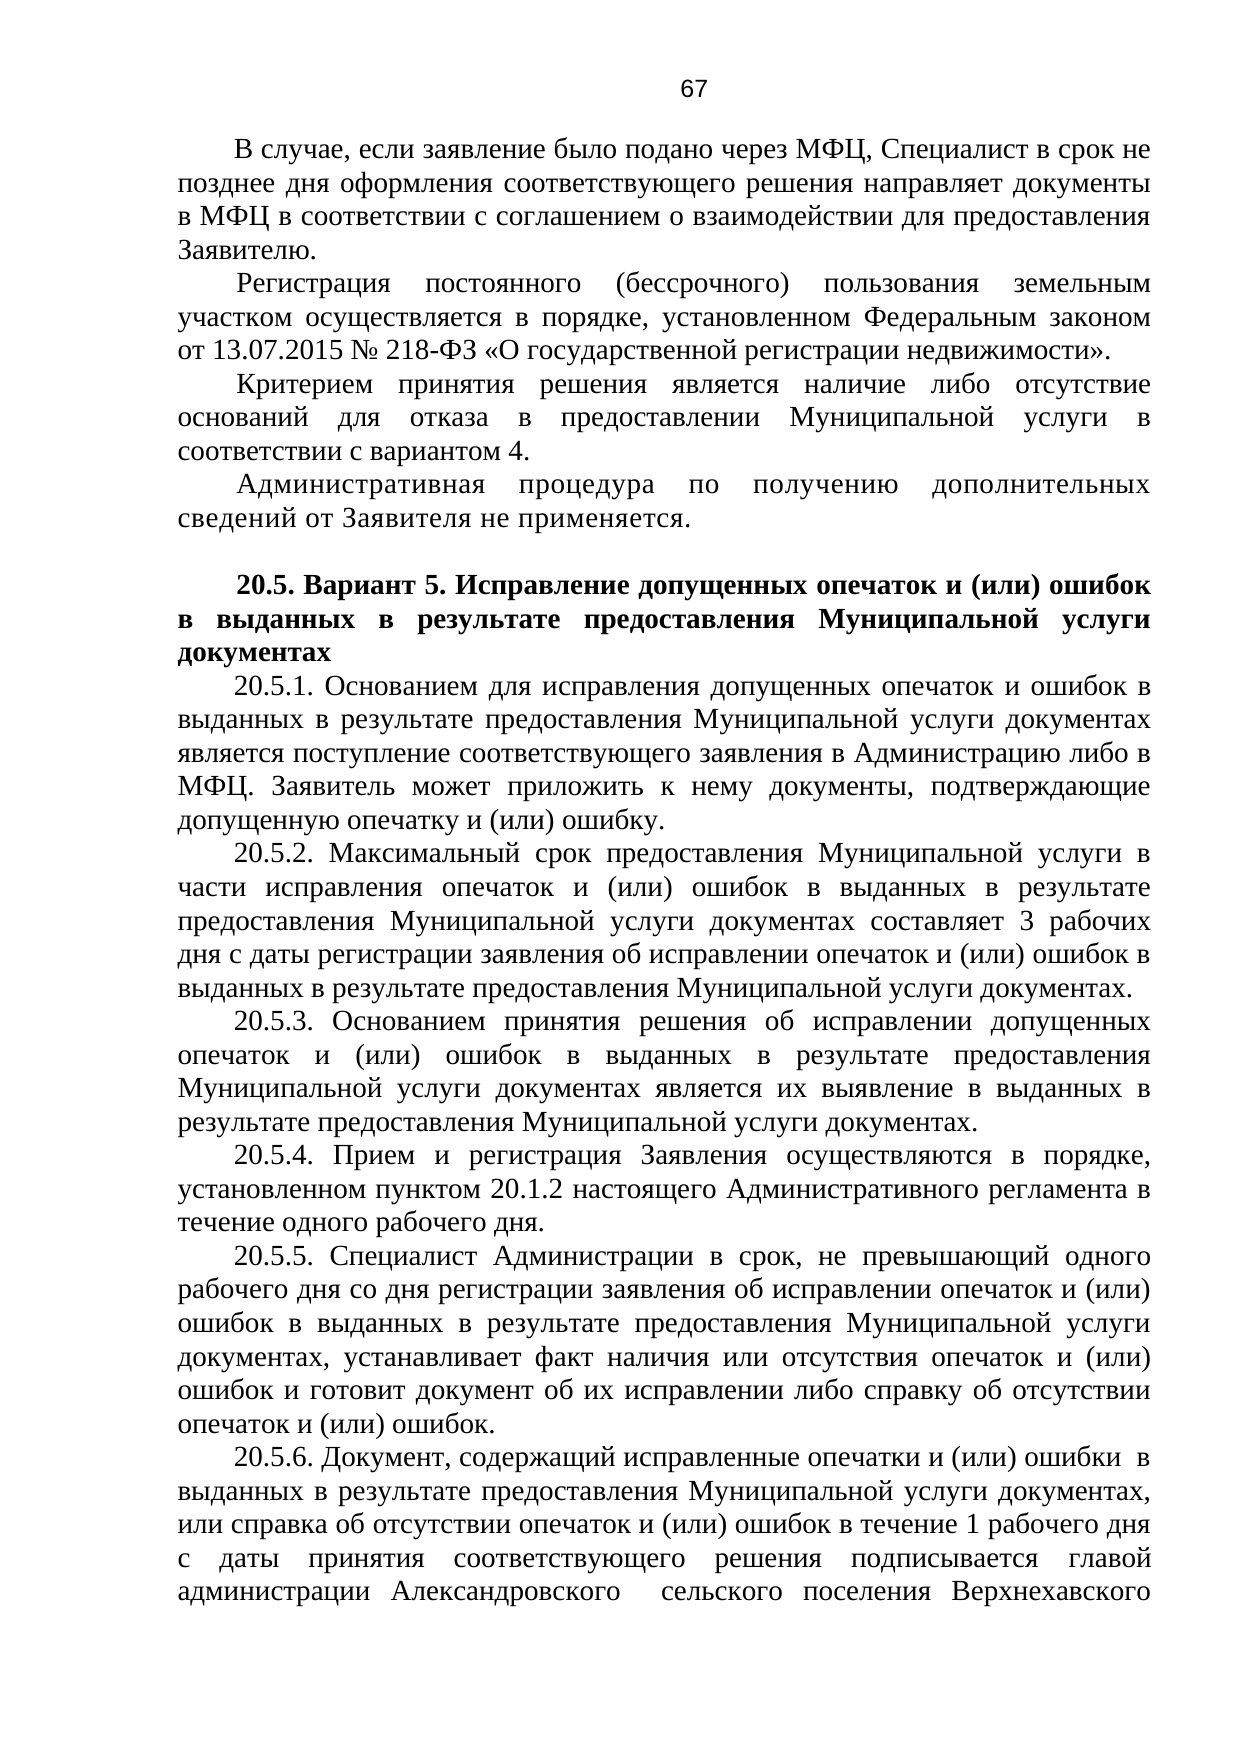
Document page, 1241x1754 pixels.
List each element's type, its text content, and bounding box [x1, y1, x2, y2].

text В случае, если заявление было подано через МФЦ, Специалист в срок не позднее дня оформления соответствующего решения направляет документы в МФЦ в соответствии с соглашением о взаимодействии для предоставления Заявителю. [177, 131, 1152, 265]
text Административная процедура по получению дополнительных сведений от Заявителя не применяется. [177, 467, 1152, 534]
text Критерием принятия решения является наличие либо отсутствие оснований для отказа в предоставлении Муниципальной услуги в соответствии с вариантом 4. [177, 366, 1152, 467]
list 20.5. Вариант 5. Исправление допущенных опечаток и (или) ошибок в выданных в результате предоставления Муниципальной услуги документах [177, 567, 1152, 668]
text 20.5.3. Основанием принятия решения об исправлении допущенных опечаток и (или) ошибок в выданных в результате предоставления Муниципальной услуги документах является их выявление в выданных в результате предоставления Муниципальной услуги документах. [177, 1003, 1152, 1137]
text 20.5.1. Основанием для исправления допущенных опечаток и ошибок в выданных в результате предоставления Муниципальной услуги документах является поступление соответствующего заявления в Администрацию либо в МФЦ. Заявитель может приложить к нему документы, подтверждающие допущенную опечатку и (или) ошибку. [177, 668, 1152, 836]
text 20.5.4. Прием и регистрация Заявления осуществляются в порядке, установленном пунктом 20.1.2 настоящего Административного регламента в течение одного рабочего дня. [177, 1137, 1152, 1238]
text 20.5.2. Максимальный срок предоставления Муниципальной услуги в части исправления опечаток и (или) ошибок в выданных в результате предоставления Муниципальной услуги документах составляет 3 рабочих дня с даты регистрации заявления об исправлении опечаток и (или) ошибок в выданных в результате предоставления Муниципальной услуги документах. [177, 836, 1152, 1003]
text Регистрация постоянного (бессрочного) пользования земельным участком осуществляется в порядке, установленном Федеральным законом от 13.07.2015 № 218-ФЗ «О государственной регистрации недвижимости». [177, 265, 1152, 366]
text 20.5.5. Специалист Администрации в срок, не превышающий одного рабочего дня со дня регистрации заявления об исправлении опечаток и (или) ошибок в выданных в результате предоставления Муниципальной услуги документах, устанавливает факт наличия или отсутствия опечаток и (или) ошибок и готовит документ об их исправлении либо справку об отсутствии опечаток и (или) ошибок. [177, 1238, 1152, 1439]
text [177, 1439, 1152, 1607]
